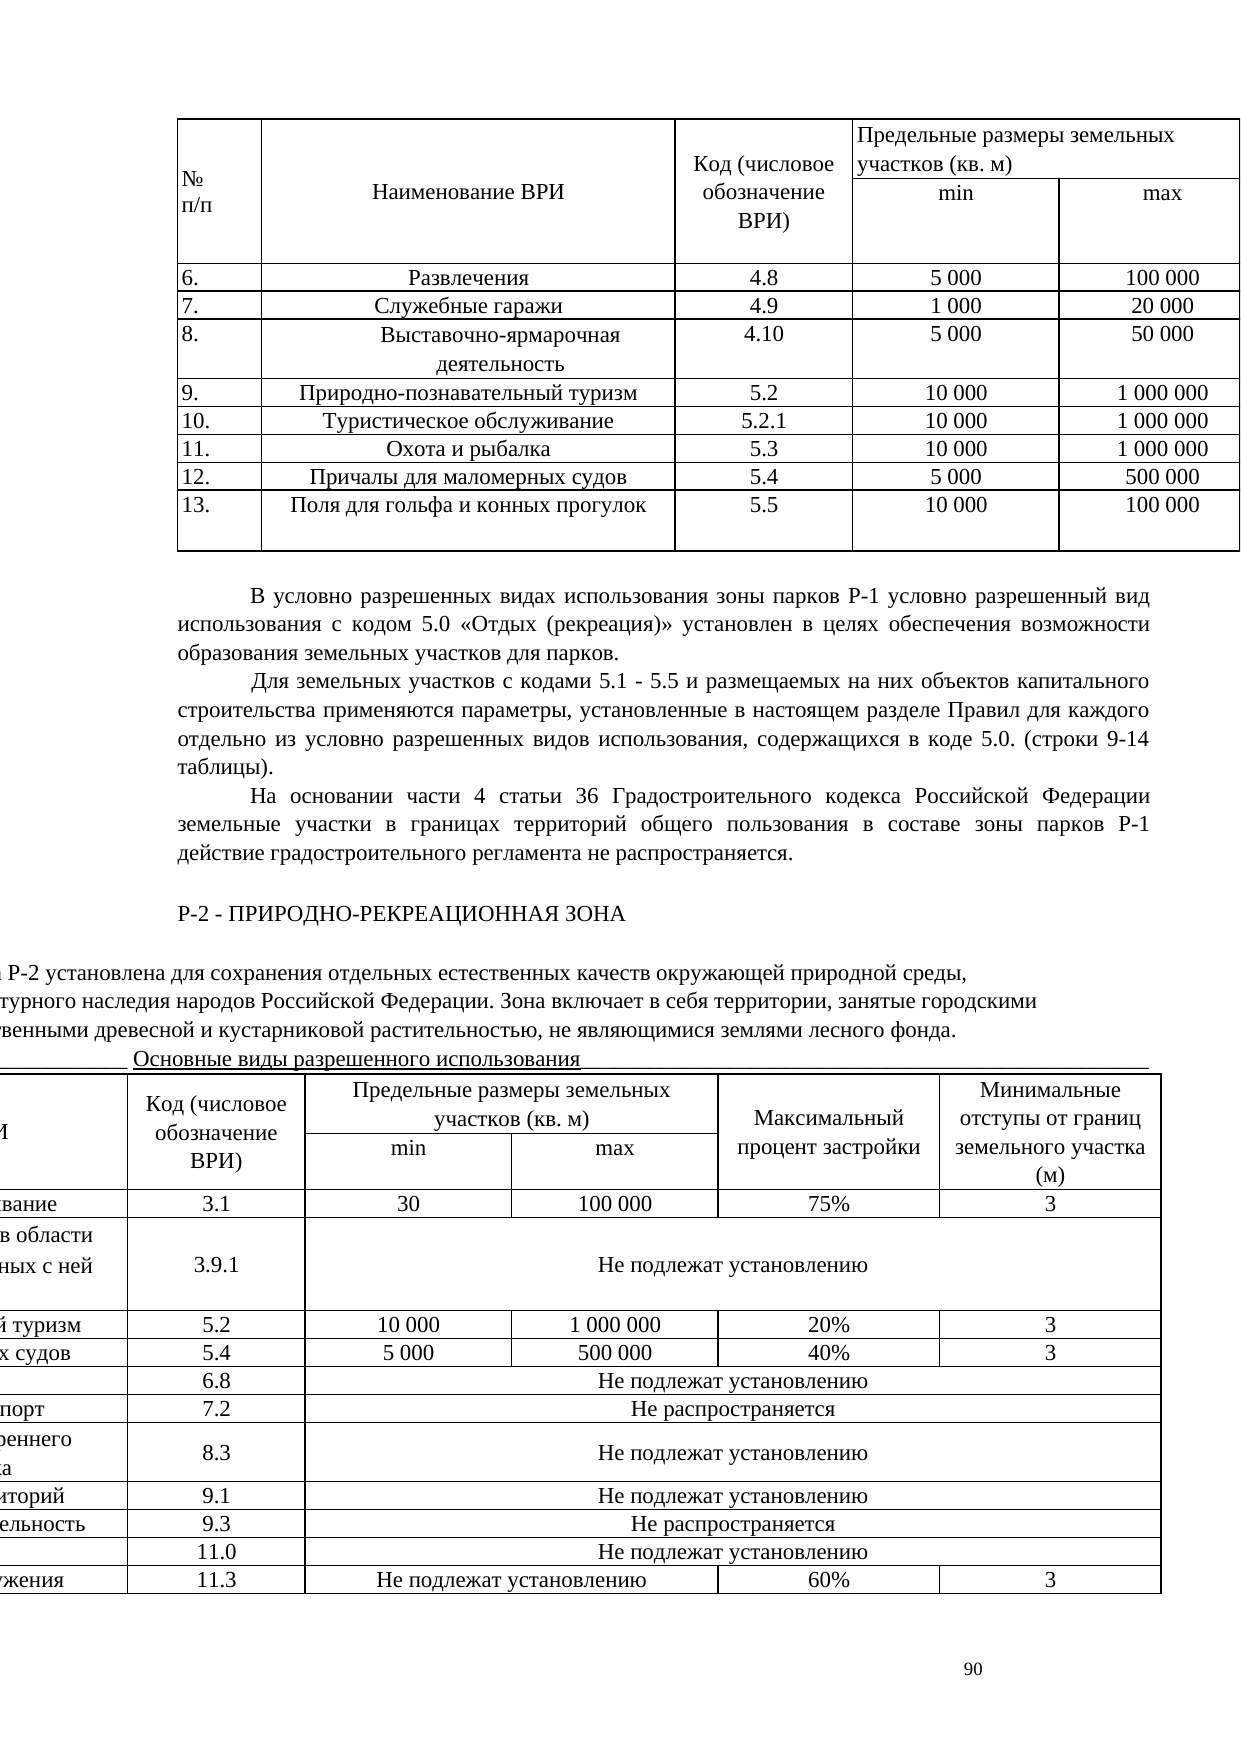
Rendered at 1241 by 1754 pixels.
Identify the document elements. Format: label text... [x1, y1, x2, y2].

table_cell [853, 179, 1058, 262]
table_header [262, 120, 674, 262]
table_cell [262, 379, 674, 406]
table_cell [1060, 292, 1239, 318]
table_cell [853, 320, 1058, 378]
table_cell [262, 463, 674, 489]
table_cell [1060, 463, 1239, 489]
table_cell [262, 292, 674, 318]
text Для земельных участков с кодами 5.1 - 5.5 и размещаемых на них объектов капитального строительства применяются параметры, установленные в настоящем разделе Правил для каждого отдельно из условно разрешенных видов использования, содержащихся в коде 5.0. (строки 9-14 таблицы). [177, 666, 1151, 780]
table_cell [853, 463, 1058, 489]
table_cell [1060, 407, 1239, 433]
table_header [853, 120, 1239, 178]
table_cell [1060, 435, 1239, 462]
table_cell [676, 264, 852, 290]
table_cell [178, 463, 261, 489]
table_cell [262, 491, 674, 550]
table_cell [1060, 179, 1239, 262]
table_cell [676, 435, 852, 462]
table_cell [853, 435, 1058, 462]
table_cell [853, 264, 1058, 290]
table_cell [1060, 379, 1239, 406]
text В условно разрешенных видах использования зоны парков Р-1 условно разрешенный вид использования с кодом 5.0 «Отдых (рекреация)» установлен в целях обеспечения возможности образования земельных участков для парков. [177, 580, 1152, 666]
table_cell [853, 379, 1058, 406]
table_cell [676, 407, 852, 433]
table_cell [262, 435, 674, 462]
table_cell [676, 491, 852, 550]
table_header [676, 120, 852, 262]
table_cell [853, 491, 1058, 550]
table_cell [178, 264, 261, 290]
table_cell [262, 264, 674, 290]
text На основании части 4 статьи 36 Градостроительного кодекса Российской Федерации земельные участки в границах территорий общего пользования в составе зоны парков Р-1 действие градостроительного регламента не распространяется. [177, 780, 1152, 866]
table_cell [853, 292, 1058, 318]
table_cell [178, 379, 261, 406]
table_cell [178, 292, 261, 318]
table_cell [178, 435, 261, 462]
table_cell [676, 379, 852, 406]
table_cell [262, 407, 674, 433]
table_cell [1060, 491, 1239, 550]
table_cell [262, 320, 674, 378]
text Р-2 - ПРИРОДНО-РЕКРЕАЦИОННАЯ ЗОНА [177, 900, 1152, 926]
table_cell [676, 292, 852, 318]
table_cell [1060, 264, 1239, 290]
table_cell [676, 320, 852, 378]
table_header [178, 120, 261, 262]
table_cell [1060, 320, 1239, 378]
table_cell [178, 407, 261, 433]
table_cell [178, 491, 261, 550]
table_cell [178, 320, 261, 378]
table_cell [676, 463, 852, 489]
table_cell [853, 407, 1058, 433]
